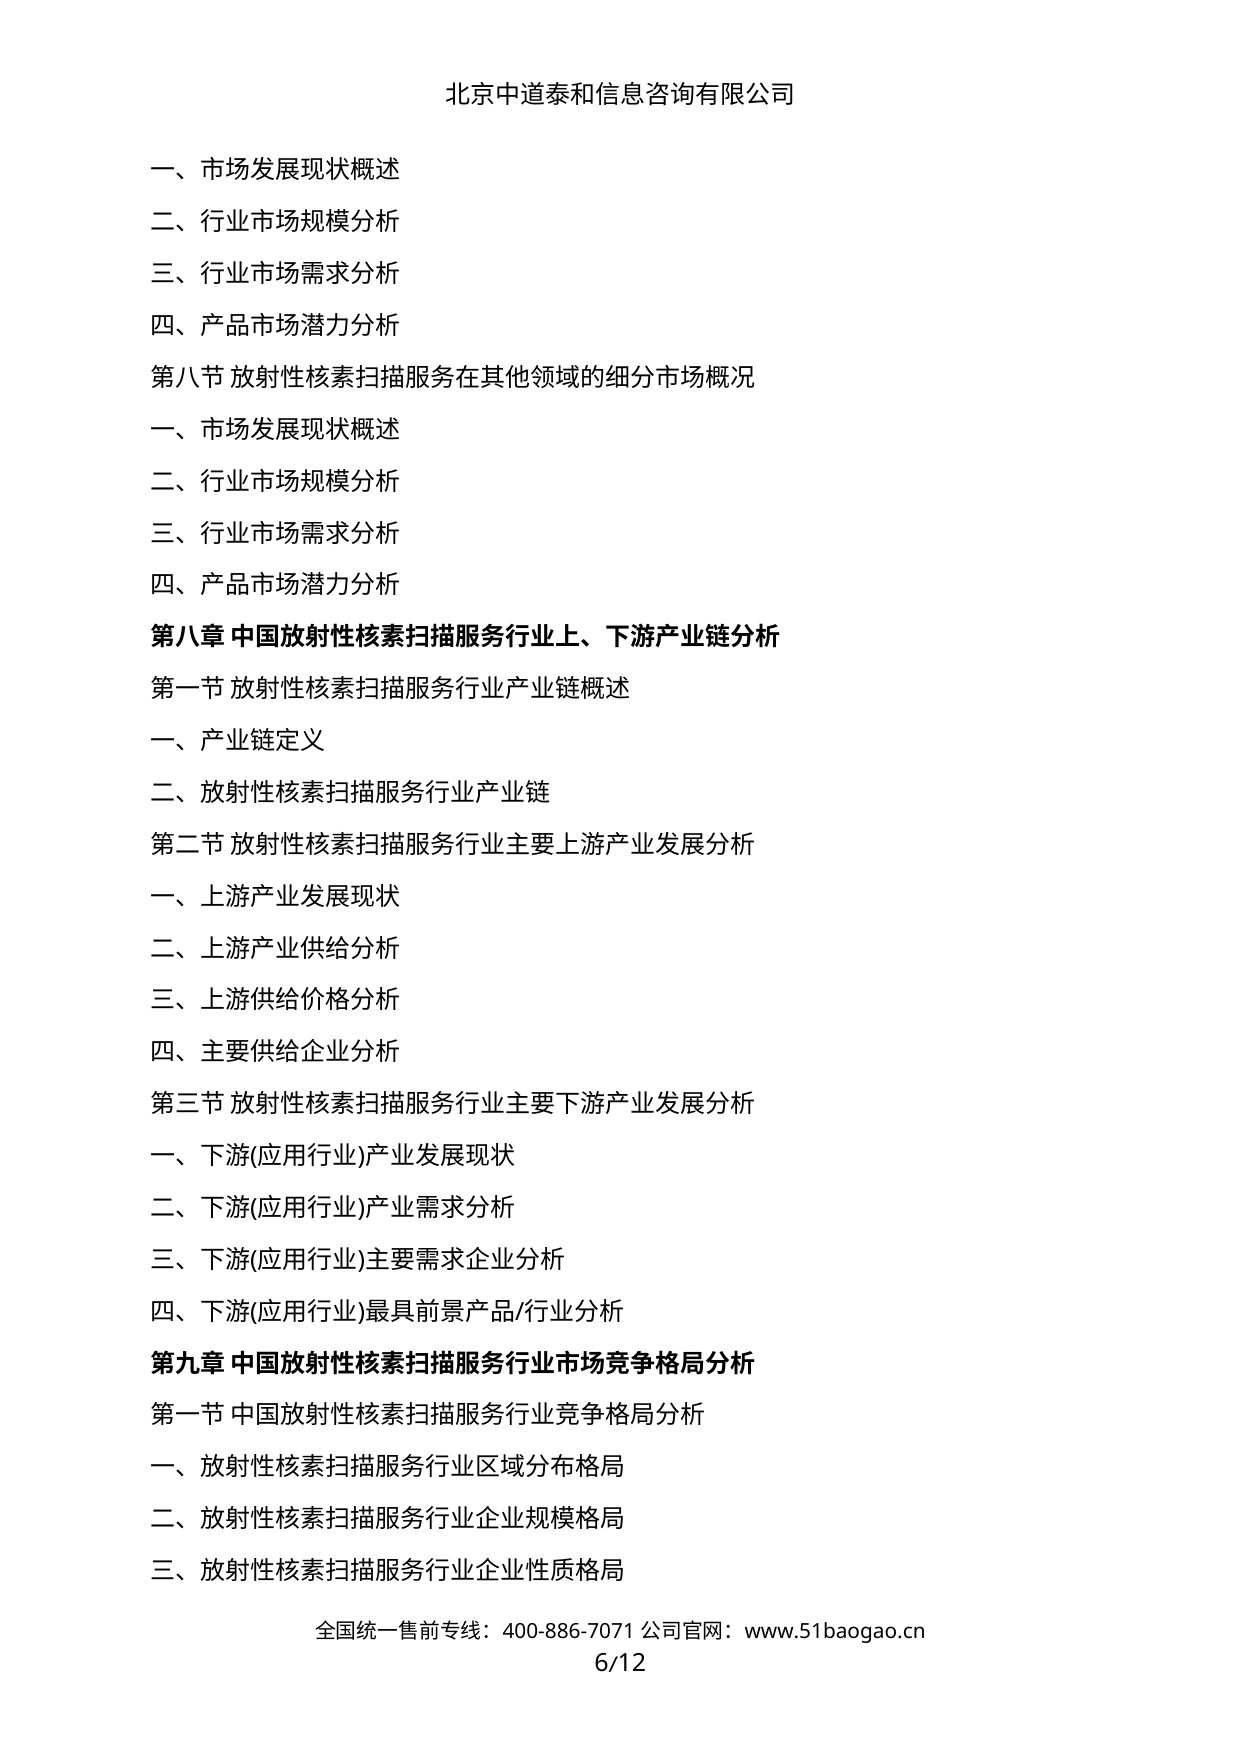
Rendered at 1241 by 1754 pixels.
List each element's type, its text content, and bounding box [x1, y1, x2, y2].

text 第二节 放射性核素扫描服务行业主要上游产业发展分析 [150, 824, 1090, 861]
text 二、放射性核素扫描服务行业产业链 [150, 772, 1090, 809]
text 三、放射性核素扫描服务行业企业性质格局 [150, 1551, 1090, 1587]
text 一、市场发展现状概述 [150, 409, 1090, 446]
text 三、下游(应用行业)主要需求企业分析 [150, 1239, 1090, 1276]
text 一、下游(应用行业)产业发展现状 [150, 1136, 1090, 1172]
text 四、主要供给企业分析 [150, 1032, 1090, 1068]
text 第八节 放射性核素扫描服务在其他领域的细分市场概况 [150, 357, 1090, 394]
text 第八章 中国放射性核素扫描服务行业上、下游产业链分析 [150, 617, 1090, 653]
text 一、产业链定义 [150, 721, 1090, 757]
text 四、产品市场潜力分析 [150, 565, 1090, 601]
text 四、下游(应用行业)最具前景产品/行业分析 [150, 1291, 1090, 1327]
text 二、下游(应用行业)产业需求分析 [150, 1187, 1090, 1224]
text 一、放射性核素扫描服务行业区域分布格局 [150, 1447, 1090, 1483]
text 三、行业市场需求分析 [150, 254, 1090, 290]
text 三、行业市场需求分析 [150, 513, 1090, 549]
text 第一节 中国放射性核素扫描服务行业竞争格局分析 [150, 1395, 1090, 1431]
text 二、行业市场规模分析 [150, 202, 1090, 238]
text 第九章 中国放射性核素扫描服务行业市场竞争格局分析 [150, 1343, 1090, 1379]
text 第一节 放射性核素扫描服务行业产业链概述 [150, 669, 1090, 705]
text 三、上游供给价格分析 [150, 980, 1090, 1016]
text 四、产品市场潜力分析 [150, 306, 1090, 342]
text 二、行业市场规模分析 [150, 461, 1090, 497]
text 一、上游产业发展现状 [150, 876, 1090, 912]
text 二、放射性核素扫描服务行业企业规模格局 [150, 1499, 1090, 1535]
text 二、上游产业供给分析 [150, 928, 1090, 964]
text 第三节 放射性核素扫描服务行业主要下游产业发展分析 [150, 1084, 1090, 1120]
text 一、市场发展现状概述 [150, 150, 1090, 186]
